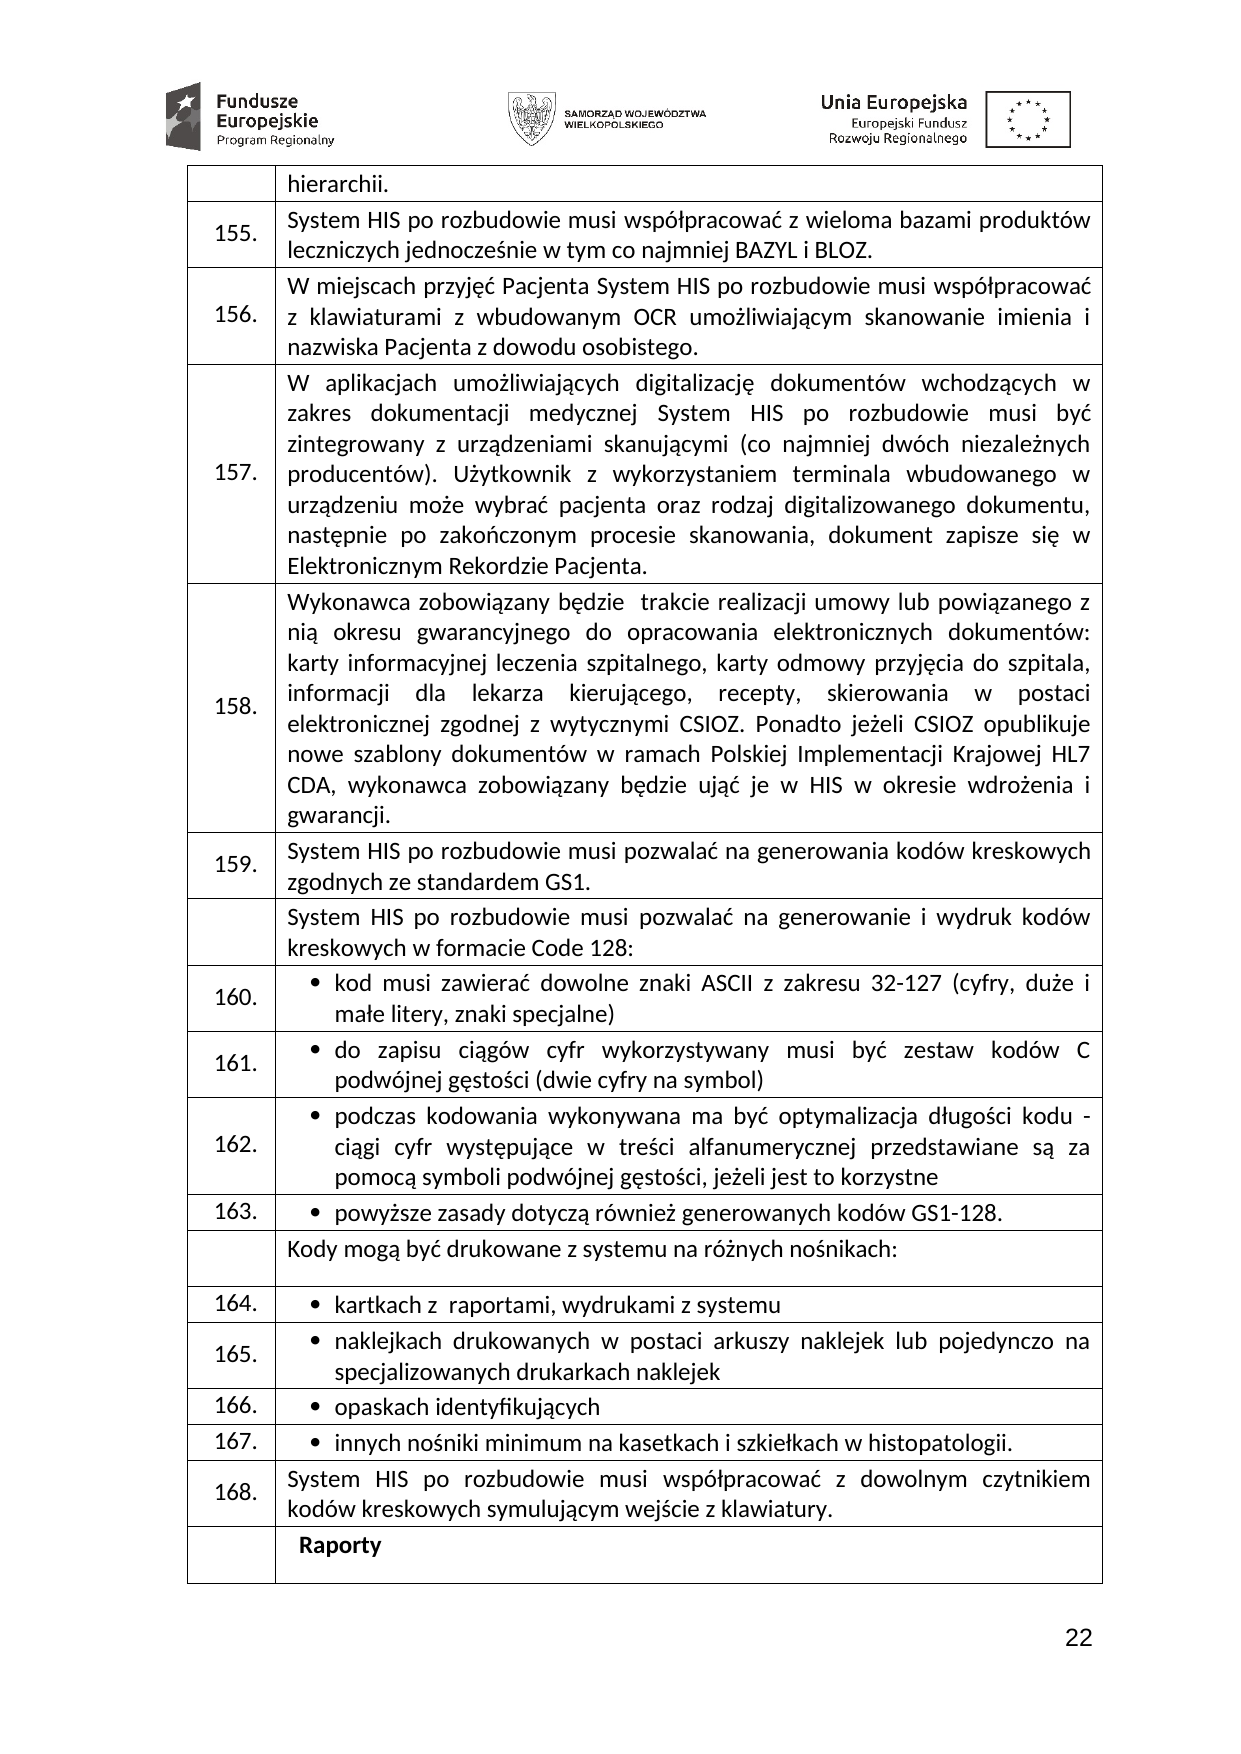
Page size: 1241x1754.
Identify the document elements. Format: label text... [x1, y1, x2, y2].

table_cell W miejscach przyjęć Pacjenta System HIS po rozbudowie musi współpracować z klawiaturami z wbudowanym OCR umożliwiającym skanowanie imienia i nazwiska Pacjenta z dowodu osobistego. [276, 268, 1102, 364]
table_cell System HIS po rozbudowie musi pozwalać na generowanie i wydruk kodów kreskowych w formacie Code 128: [276, 899, 1102, 964]
table_cell [188, 1098, 275, 1194]
table_cell [188, 1032, 275, 1097]
table_cell powyższe zasady dotyczą również generowanych kodów GS1-128. [276, 1195, 1102, 1229]
table_cell [188, 268, 275, 364]
table_cell podczas kodowania wykonywana ma być optymalizacja długości kodu - ciągi cyfr występujące w treści alfanumerycznej przedstawiane są za pomocą symboli podwójnej gęstości, jeżeli jest to korzystne [276, 1098, 1102, 1194]
table_cell innych nośniki minimum na kasetkach i szkiełkach w histopatologii. [276, 1425, 1102, 1460]
table_cell W aplikacjach umożliwiających digitalizację dokumentów wchodzących w zakres dokumentacji medycznej System HIS po rozbudowie musi być zintegrowany z urządzeniami skanującymi (co najmniej dwóch niezależnych producentów). Użytkownik z wykorzystaniem terminala wbudowanego w urządzeniu może wybrać pacjenta oraz rodzaj digitalizowanego dokumentu, następnie po zakończonym procesie skanowania, dokument zapisze się w Elektronicznym Rekordzie Pacjenta. [276, 365, 1102, 583]
table_cell Wykonawca zobowiązany będzie trakcie realizacji umowy lub powiązanego z nią okresu gwarancyjnego do opracowania elektronicznych dokumentów: karty informacyjnej leczenia szpitalnego, karty odmowy przyjęcia do szpitala, informacji dla lekarza kierującego, recepty, skierowania w postaci elektronicznej zgodnej z wytycznymi CSIOZ. Ponadto jeżeli CSIOZ opublikuje nowe szablony dokumentów w ramach Polskiej Implementacji Krajowej HL7 CDA, wykonawca zobowiązany będzie ująć je w HIS w okresie wdrożenia i gwarancji. [276, 584, 1102, 832]
table_cell [188, 1323, 275, 1388]
table_cell System HIS po rozbudowie musi współpracować z wieloma bazami produktów leczniczych jednocześnie w tym co najmniej BAZYL i BLOZ. [276, 202, 1102, 267]
table_cell kartkach z raportami, wydrukami z systemu [276, 1287, 1102, 1322]
table_cell [188, 202, 275, 267]
table_cell [188, 1195, 275, 1229]
table_cell [188, 1389, 275, 1424]
table_cell [188, 1527, 275, 1583]
table_cell naklejkach drukowanych w postaci arkuszy naklejek lub pojedynczo na specjalizowanych drukarkach naklejek [276, 1323, 1102, 1388]
table_cell opaskach identyfikujących [276, 1389, 1102, 1424]
table_cell do zapisu ciągów cyfr wykorzystywany musi być zestaw kodów C podwójnej gęstości (dwie cyfry na symbol) [276, 1032, 1102, 1097]
table_cell System HIS po rozbudowie musi pozwalać na generowania kodów kreskowych zgodnych ze standardem GS1. [276, 833, 1102, 898]
table_cell [188, 1231, 275, 1286]
table_cell [188, 966, 275, 1031]
table_cell [188, 899, 275, 964]
table_cell [188, 1287, 275, 1322]
table_cell Kody mogą być drukowane z systemu na różnych nośnikach: [276, 1231, 1102, 1286]
table_cell [188, 166, 275, 201]
table_cell Raporty [276, 1527, 1102, 1583]
picture [147, 73, 1089, 165]
table_cell [188, 1425, 275, 1460]
table_cell [188, 1461, 275, 1526]
table_cell System HIS po rozbudowie musi współpracować z dowolnym czytnikiem kodów kreskowych symulującym wejście z klawiatury. [276, 1461, 1102, 1526]
table_cell [188, 833, 275, 898]
table_cell kod musi zawierać dowolne znaki ASCII z zakresu 32-127 (cyfry, duże i małe litery, znaki specjalne) [276, 966, 1102, 1031]
table_cell [188, 365, 275, 583]
table_cell [188, 584, 275, 832]
